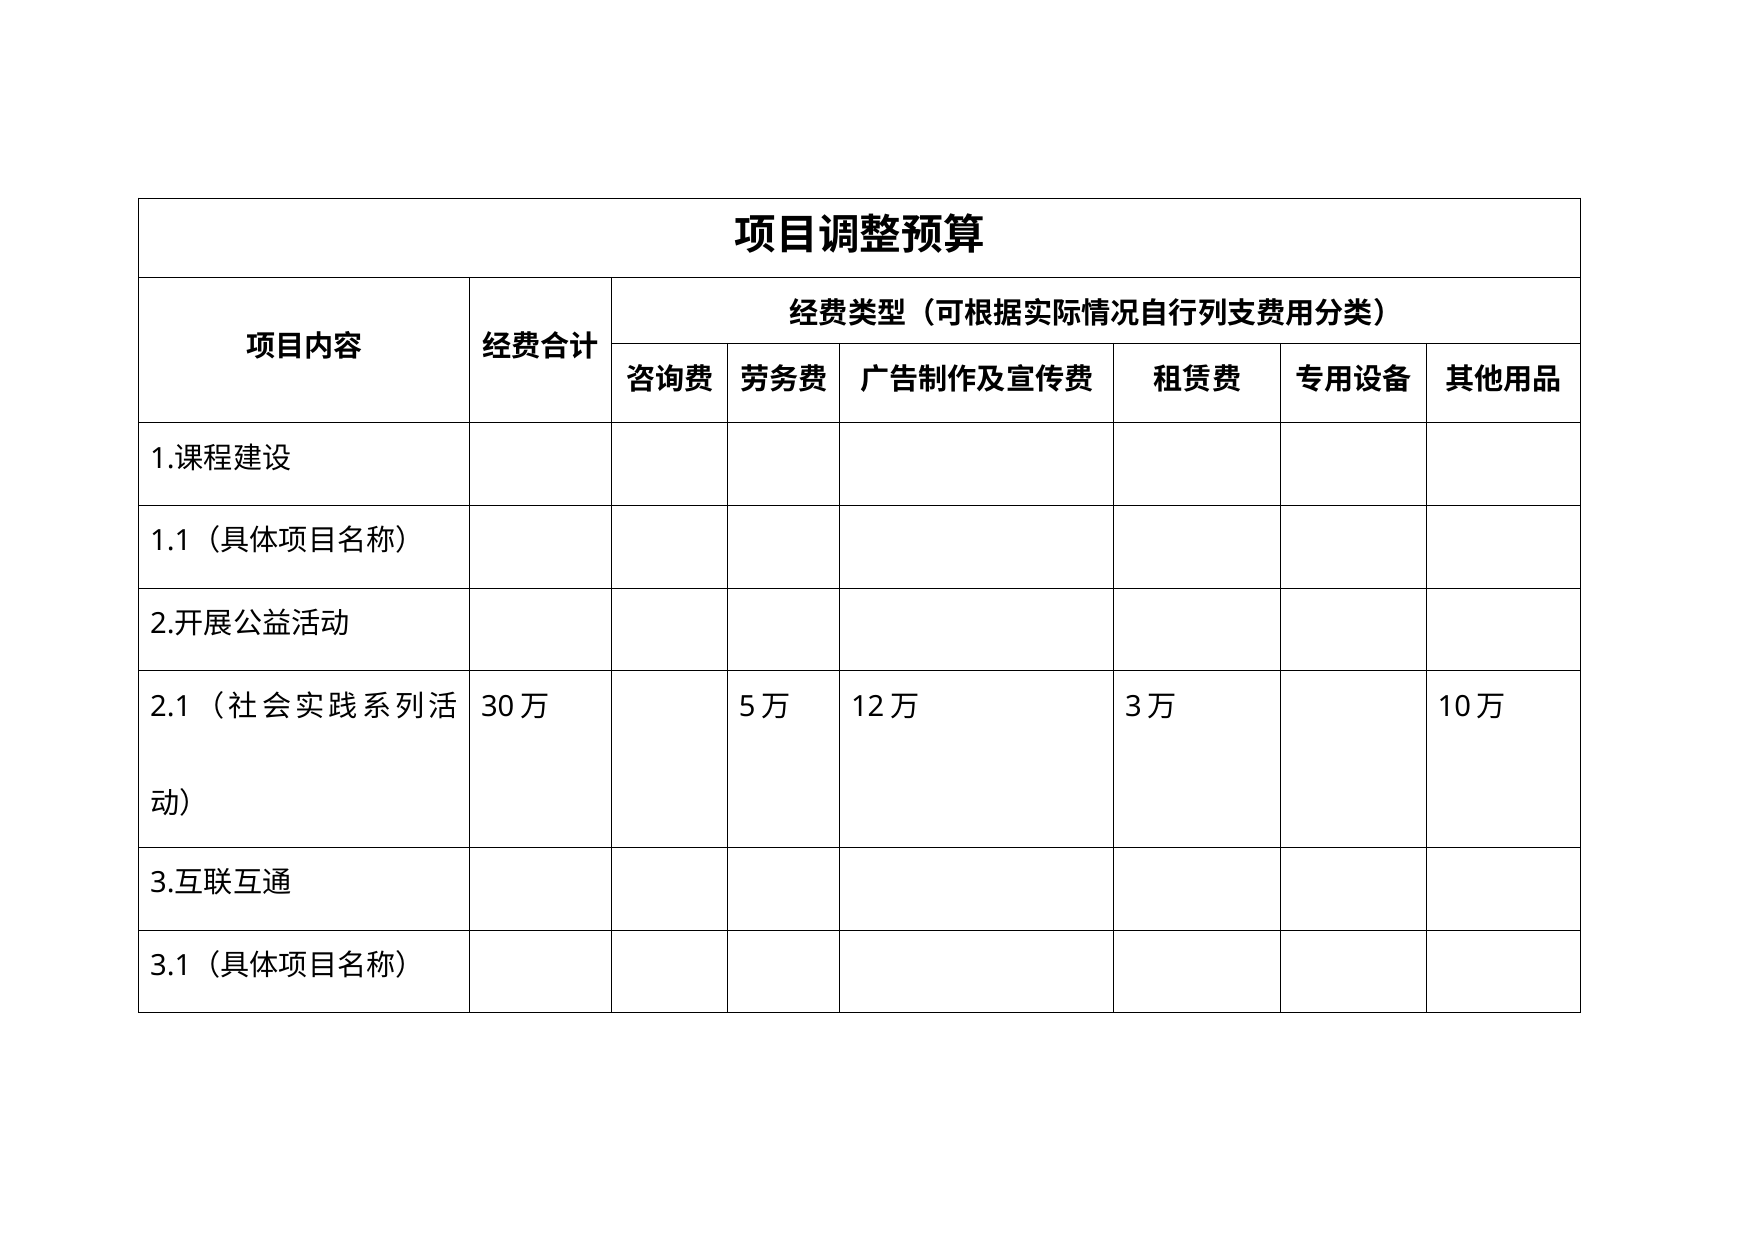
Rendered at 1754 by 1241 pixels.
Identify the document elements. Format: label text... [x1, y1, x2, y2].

table_cell [612, 423, 727, 505]
table_cell 租赁费 [1114, 344, 1280, 422]
table_cell [840, 848, 1113, 929]
table_cell [1427, 931, 1580, 1012]
table_cell 劳务费 [728, 344, 839, 422]
table_cell [1114, 848, 1280, 929]
table_cell [728, 848, 839, 929]
table_cell [1281, 671, 1426, 847]
table_cell [1427, 423, 1580, 505]
table_cell [470, 506, 611, 587]
table_cell [1427, 506, 1580, 587]
table_cell [1281, 423, 1426, 505]
table_cell 3万 [1114, 671, 1280, 847]
table_cell 10万 [1427, 671, 1580, 847]
table_header 项目调整预算 [139, 199, 1580, 277]
table_cell [840, 589, 1113, 670]
table_cell 2.开展公益活动 [139, 589, 469, 670]
table_cell [840, 931, 1113, 1012]
table_cell [728, 423, 839, 505]
table_cell [1281, 506, 1426, 587]
table_cell [728, 506, 839, 587]
table_cell [1281, 931, 1426, 1012]
table_cell [1427, 848, 1580, 929]
table_cell [470, 848, 611, 929]
table_cell [470, 931, 611, 1012]
table_cell [1281, 589, 1426, 670]
table_cell [612, 671, 727, 847]
table_cell [1114, 589, 1280, 670]
table_cell 3.1（具体项目名称） [139, 931, 469, 1012]
table_cell [840, 506, 1113, 587]
table_cell 5万 [728, 671, 839, 847]
table_cell [728, 589, 839, 670]
table_cell [1114, 506, 1280, 587]
table_cell [470, 423, 611, 505]
table_cell 1.1（具体项目名称） [139, 506, 469, 587]
table_cell [1114, 931, 1280, 1012]
table_cell [1281, 848, 1426, 929]
table_cell [612, 589, 727, 670]
table_cell 其他用品 [1427, 344, 1580, 422]
table_cell [728, 931, 839, 1012]
table_cell 专用设备 [1281, 344, 1426, 422]
table_cell [1114, 423, 1280, 505]
table_cell 2.1（社会实践系列活动） [139, 671, 469, 847]
table_cell 经费合计 [470, 278, 611, 422]
table_cell 广告制作及宣传费 [840, 344, 1113, 422]
table_cell 咨询费 [612, 344, 727, 422]
table_cell 项目内容 [139, 278, 469, 422]
table_cell [470, 589, 611, 670]
table_cell [612, 848, 727, 929]
table_cell [612, 931, 727, 1012]
table_cell [840, 423, 1113, 505]
table_cell 1.课程建设 [139, 423, 469, 505]
table_cell 30万 [470, 671, 611, 847]
table_cell [1427, 589, 1580, 670]
table_cell 经费类型（可根据实际情况自行列支费用分类） [612, 278, 1580, 343]
table_cell 3.互联互通 [139, 848, 469, 929]
table_cell 12万 [840, 671, 1113, 847]
table_cell [612, 506, 727, 587]
